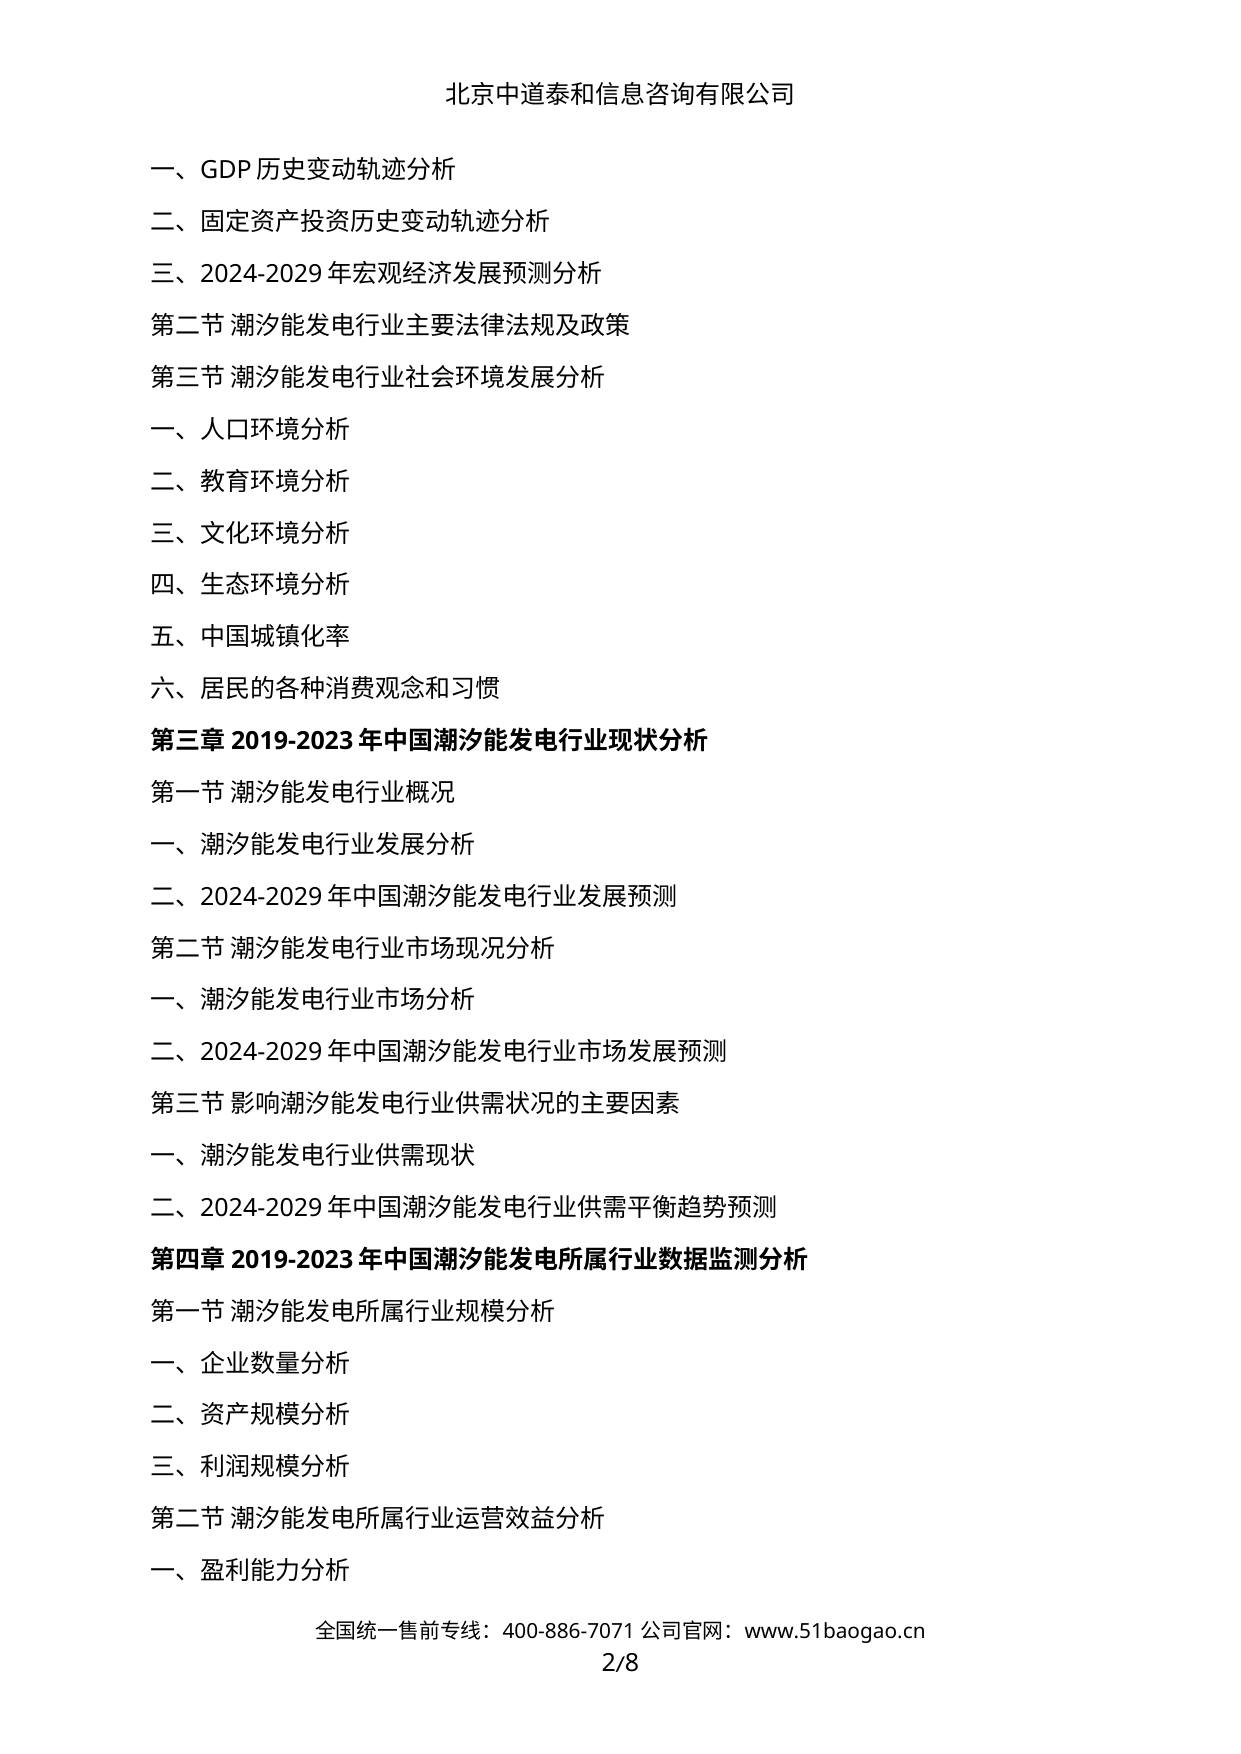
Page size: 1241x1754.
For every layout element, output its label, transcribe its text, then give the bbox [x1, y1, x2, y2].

text 二、2024-2029年中国潮汐能发电行业发展预测 [150, 876, 1090, 912]
text 一、盈利能力分析 [150, 1551, 1090, 1587]
text 五、中国城镇化率 [150, 617, 1090, 653]
text 第一节 潮汐能发电行业概况 [150, 772, 1090, 809]
text 第三章 2019-2023年中国潮汐能发电行业现状分析 [150, 721, 1090, 757]
text 二、教育环境分析 [150, 461, 1090, 497]
text 六、居民的各种消费观念和习惯 [150, 669, 1090, 705]
text 第二节 潮汐能发电所属行业运营效益分析 [150, 1499, 1090, 1535]
text 一、人口环境分析 [150, 409, 1090, 446]
text 一、GDP历史变动轨迹分析 [150, 150, 1090, 186]
text 第四章 2019-2023年中国潮汐能发电所属行业数据监测分析 [150, 1239, 1090, 1276]
text 三、文化环境分析 [150, 513, 1090, 549]
text 第三节 潮汐能发电行业社会环境发展分析 [150, 357, 1090, 394]
text 第二节 潮汐能发电行业主要法律法规及政策 [150, 306, 1090, 342]
text 一、潮汐能发电行业发展分析 [150, 824, 1090, 861]
text 一、潮汐能发电行业市场分析 [150, 980, 1090, 1016]
text 四、生态环境分析 [150, 565, 1090, 601]
text 第三节 影响潮汐能发电行业供需状况的主要因素 [150, 1084, 1090, 1120]
text 一、企业数量分析 [150, 1343, 1090, 1379]
text 二、资产规模分析 [150, 1395, 1090, 1431]
text 三、2024-2029年宏观经济发展预测分析 [150, 254, 1090, 290]
text 二、2024-2029年中国潮汐能发电行业供需平衡趋势预测 [150, 1187, 1090, 1224]
text 二、固定资产投资历史变动轨迹分析 [150, 202, 1090, 238]
text 第二节 潮汐能发电行业市场现况分析 [150, 928, 1090, 964]
text 三、利润规模分析 [150, 1447, 1090, 1483]
text 第一节 潮汐能发电所属行业规模分析 [150, 1291, 1090, 1327]
text 二、2024-2029年中国潮汐能发电行业市场发展预测 [150, 1032, 1090, 1068]
text 一、潮汐能发电行业供需现状 [150, 1136, 1090, 1172]
